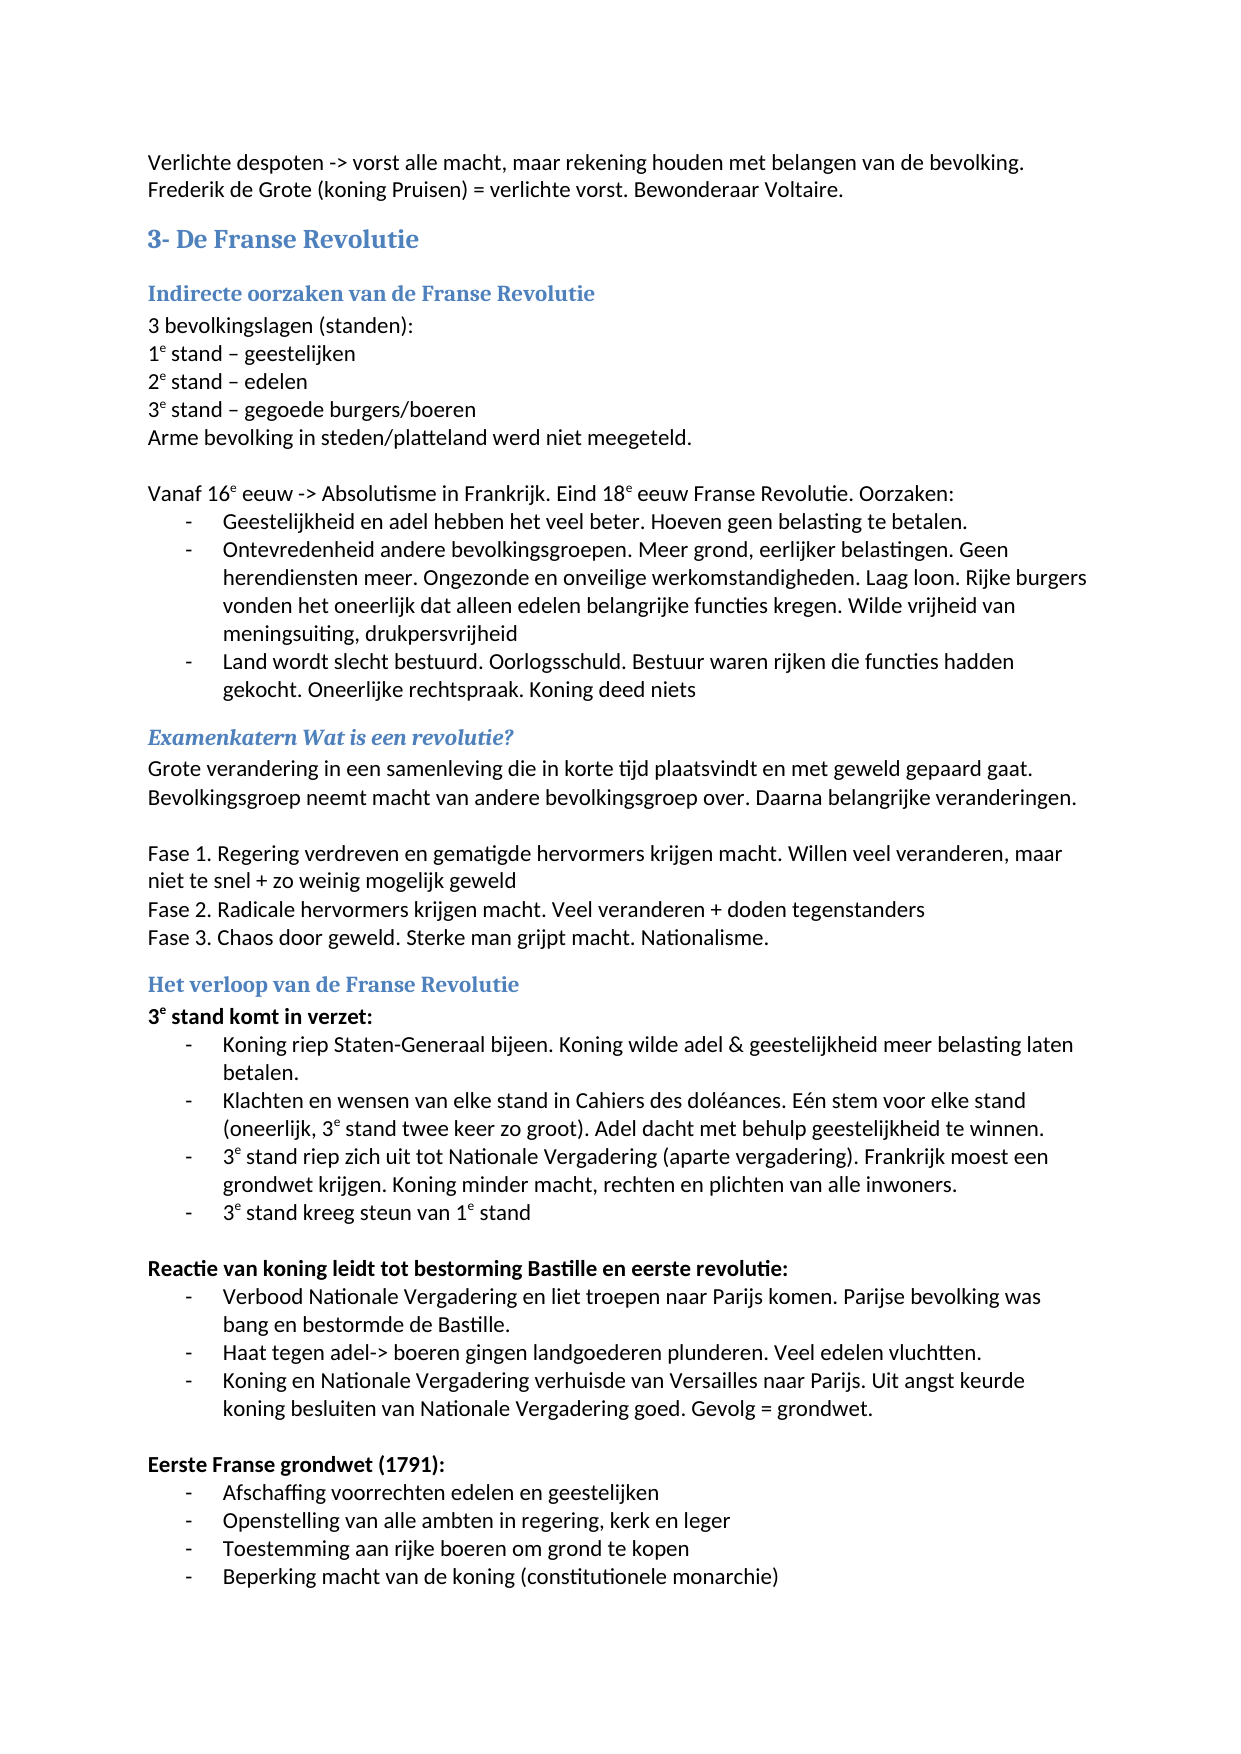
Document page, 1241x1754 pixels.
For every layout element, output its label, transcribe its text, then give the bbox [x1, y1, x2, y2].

list Klachten en wensen van elke stand in Cahiers des doléances. Eén stem voor elke stand (oneerlijk, 3e stand twee keer zo groot). Adel dacht met behulp geestelijkheid te winnen. [185, 1086, 1093, 1142]
text 3 bevolkingslagen (standen): [148, 311, 1093, 339]
list Haat tegen adel-> boeren gingen landgoederen plunderen. Veel edelen vluchtten. [185, 1338, 1093, 1366]
text Reactie van koning leidt tot bestorming Bastille en eerste revolutie: [148, 1254, 1093, 1282]
text 2e stand – edelen [148, 367, 1093, 395]
list 3e stand riep zich uit tot Nationale Vergadering (aparte vergadering). Frankrijk moest een grondwet krijgen. Koning minder macht, rechten en plichten van alle inwoners. [185, 1142, 1093, 1198]
text 3e stand komt in verzet: [148, 1002, 1093, 1030]
list Verbood Nationale Vergadering en liet troepen naar Parijs komen. Parijse bevolking was bang en bestormde de Bastille. [185, 1282, 1093, 1338]
list Land wordt slecht bestuurd. Oorlogsschuld. Bestuur waren rijken die functies hadden gekocht. Oneerlijke rechtspraak. Koning deed niets [185, 647, 1093, 703]
list 3e stand kreeg steun van 1e stand [185, 1198, 1093, 1226]
subtitle Indirecte oorzaken van de Franse Revolutie [148, 281, 1093, 307]
list Koning en Nationale Vergadering verhuisde van Versailles naar Parijs. Uit angst keurde koning besluiten van Nationale Vergadering goed. Gevolg = grondwet. [185, 1366, 1093, 1422]
text Fase 2. Radicale hervormers krijgen macht. Veel veranderen + doden tegenstanders [148, 895, 1093, 923]
text Frederik de Grote (koning Pruisen) = verlichte vorst. Bewonderaar Voltaire. [148, 176, 1093, 204]
subtitle Examenkatern Wat is een revolutie? [148, 724, 1093, 751]
text Grote verandering in een samenleving die in korte tijd plaatsvindt en met geweld gepaard gaat. Bevolkingsgroep neemt macht van andere bevolkingsgroep over. Daarna belangrijke veranderingen. [148, 754, 1093, 811]
list Openstelling van alle ambten in regering, kerk en leger [185, 1506, 1093, 1534]
text Verlichte despoten -> vorst alle macht, maar rekening houden met belangen van de bevolking. [148, 148, 1093, 176]
list Toestemming aan rijke boeren om grond te kopen [185, 1534, 1093, 1562]
text 1e stand – geestelijken [148, 339, 1093, 367]
list Afschaffing voorrechten edelen en geestelijken [185, 1478, 1093, 1506]
list Geestelijkheid en adel hebben het veel beter. Hoeven geen belasting te betalen. [185, 507, 1093, 535]
text Arme bevolking in steden/platteland werd niet meegeteld. [148, 423, 1093, 451]
text 3e stand – gegoede burgers/boeren [148, 395, 1093, 423]
subtitle 3- De Franse Revolutie [148, 224, 1093, 256]
list Koning riep Staten-Generaal bijeen. Koning wilde adel & geestelijkheid meer belasting laten betalen. [185, 1030, 1093, 1086]
list Ontevredenheid andere bevolkingsgroepen. Meer grond, eerlijker belastingen. Geen herendiensten meer. Ongezonde en onveilige werkomstandigheden. Laag loon. Rijke burgers vonden het oneerlijk dat alleen edelen belangrijke functies kregen. Wilde vrijheid van meningsuiting, drukpersvrijheid [185, 535, 1093, 647]
subtitle Het verloop van de Franse Revolutie [148, 972, 1093, 998]
list Beperking macht van de koning (constitutionele monarchie) [185, 1562, 1093, 1590]
text Vanaf 16e eeuw -> Absolutisme in Frankrijk. Eind 18e eeuw Franse Revolutie. Oorzaken: [148, 479, 1093, 507]
text Eerste Franse grondwet (1791): [148, 1450, 1093, 1478]
text Fase 3. Chaos door geweld. Sterke man grijpt macht. Nationalisme. [148, 923, 1093, 951]
text Fase 1. Regering verdreven en gematigde hervormers krijgen macht. Willen veel veranderen, maar niet te snel + zo weinig mogelijk geweld [148, 839, 1093, 895]
